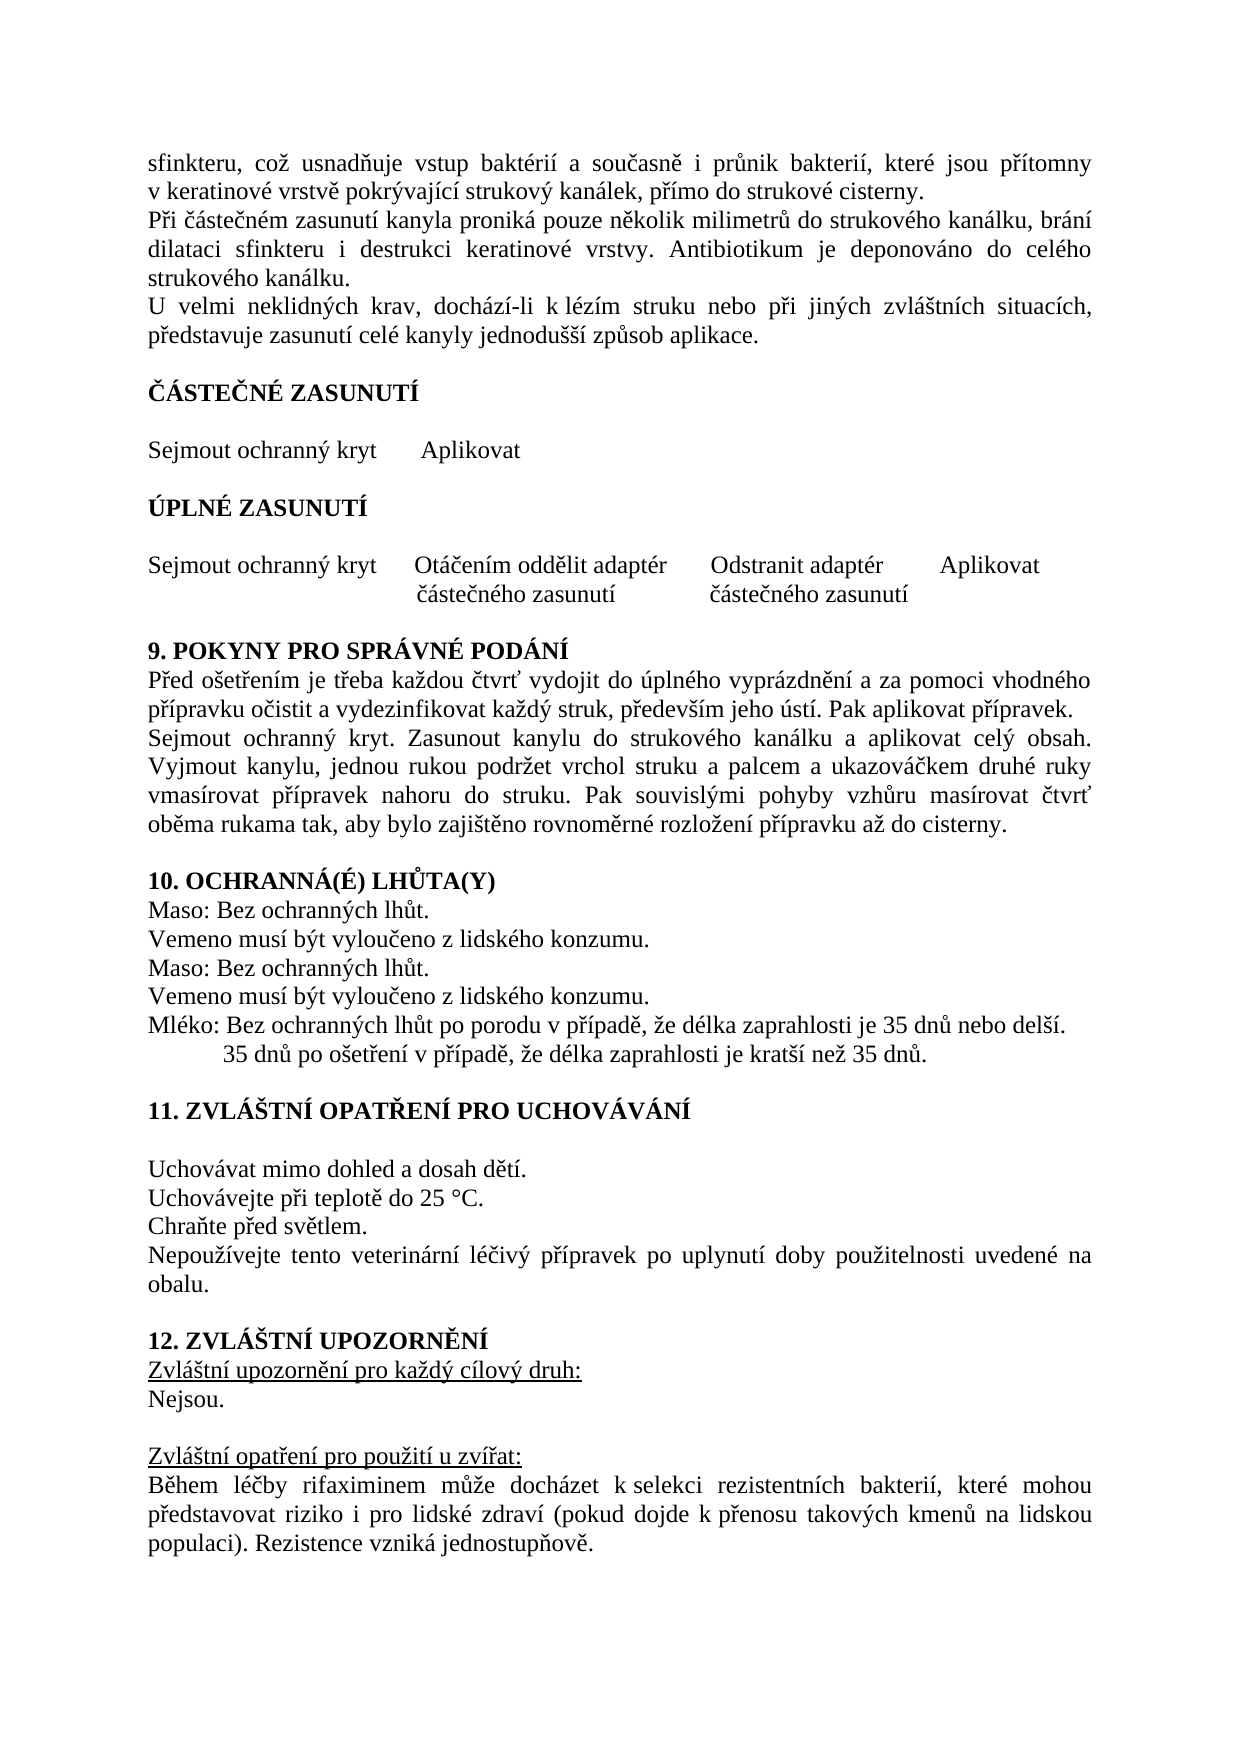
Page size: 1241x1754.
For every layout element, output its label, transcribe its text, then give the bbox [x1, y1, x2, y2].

text Maso: Bez ochranných lhůt. [148, 895, 1093, 924]
text Mléko: Bez ochranných lhůt po porodu v případě, že délka zaprahlosti je 35 dnů nebo delší. [148, 1010, 1093, 1039]
text Při částečném zasunutí kanyla proniká pouze několik milimetrů do strukového kanálku, brání dilataci sfinkteru i destrukci keratinové vrstvy. Antibiotikum je deponováno do celého strukového kanálku. [148, 205, 1093, 291]
text Během léčby rifaximinem může docházet k selekci rezistentních bakterií, které mohou představovat riziko i pro lidské zdraví (pokud dojde k přenosu takových kmenů na lidskou populaci). Rezistence vzniká jednostupňově. [148, 1470, 1093, 1556]
text Nepoužívejte tento veterinární léčivý přípravek po uplynutí doby použitelnosti uvedené na obalu. [148, 1240, 1093, 1298]
text Uchovávat mimo dohled a dosah dětí. [148, 1154, 1093, 1183]
text 11. Zvláštní opatření pro uchovávání [148, 1096, 1093, 1125]
text Před ošetřením je třeba každou čtvrť vydojit do úplného vyprázdnění a za pomoci vhodného přípravku očistit a vydezinfikovat každý struk, především jeho ústí. Pak aplikovat přípravek. [148, 665, 1093, 723]
text Maso: Bez ochranných lhůt. [148, 953, 1093, 981]
text Nejsou. [148, 1384, 1093, 1413]
text U velmi neklidných krav, dochází-li k lézím struku nebo při jiných zvláštních situacích, představuje zasunutí celé kanyly jednodušší způsob aplikace. [148, 291, 1093, 349]
text Chraňte před světlem. [148, 1211, 1093, 1240]
text Vemeno musí být vyloučeno z lidského konzumu. [148, 981, 1093, 1010]
text 12. Zvláštní upozornění [148, 1326, 1093, 1355]
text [148, 148, 1093, 205]
text Uchovávejte při teplotě do 25 C. [148, 1183, 1093, 1211]
text Vemeno musí být vyloučeno z lidského konzumu. [148, 924, 1093, 953]
text 9. Pokyny pro správné podání [148, 636, 1093, 665]
table_header ÚPLNÉ ZASUNUTÍ Sejmout ochranný kryt Otáčením oddělit adaptér Odstranit adaptér Aplikovat částečného zasunutí částečného zasunutí [140, 493, 1135, 608]
text Zvláštní upozornění pro každý cílový druh: [148, 1355, 1093, 1384]
text 35 dnů po ošetření v případě, že délka zaprahlosti je kratší než 35 dnů. [148, 1039, 1093, 1068]
table_header ČÁSTEČNÉ ZASUNUTÍ Sejmout ochranný kryt Aplikovat [140, 378, 1135, 464]
text Zvláštní opatření pro použití u zvířat: [148, 1441, 1093, 1470]
text Sejmout ochranný kryt. Zasunout kanylu do strukového kanálku a aplikovat celý obsah. Vyjmout kanylu, jednou rukou podržet vrchol struku a palcem a ukazováčkem druhé ruky vmasírovat přípravek nahoru do struku. Pak souvislými pohyby vzhůru masírovat čtvrť oběma rukama tak, aby bylo zajištěno rovnoměrné rozložení přípravku až do cisterny. [148, 723, 1093, 838]
text 10. Ochranná(É) lhůta(Y) [148, 866, 1093, 895]
